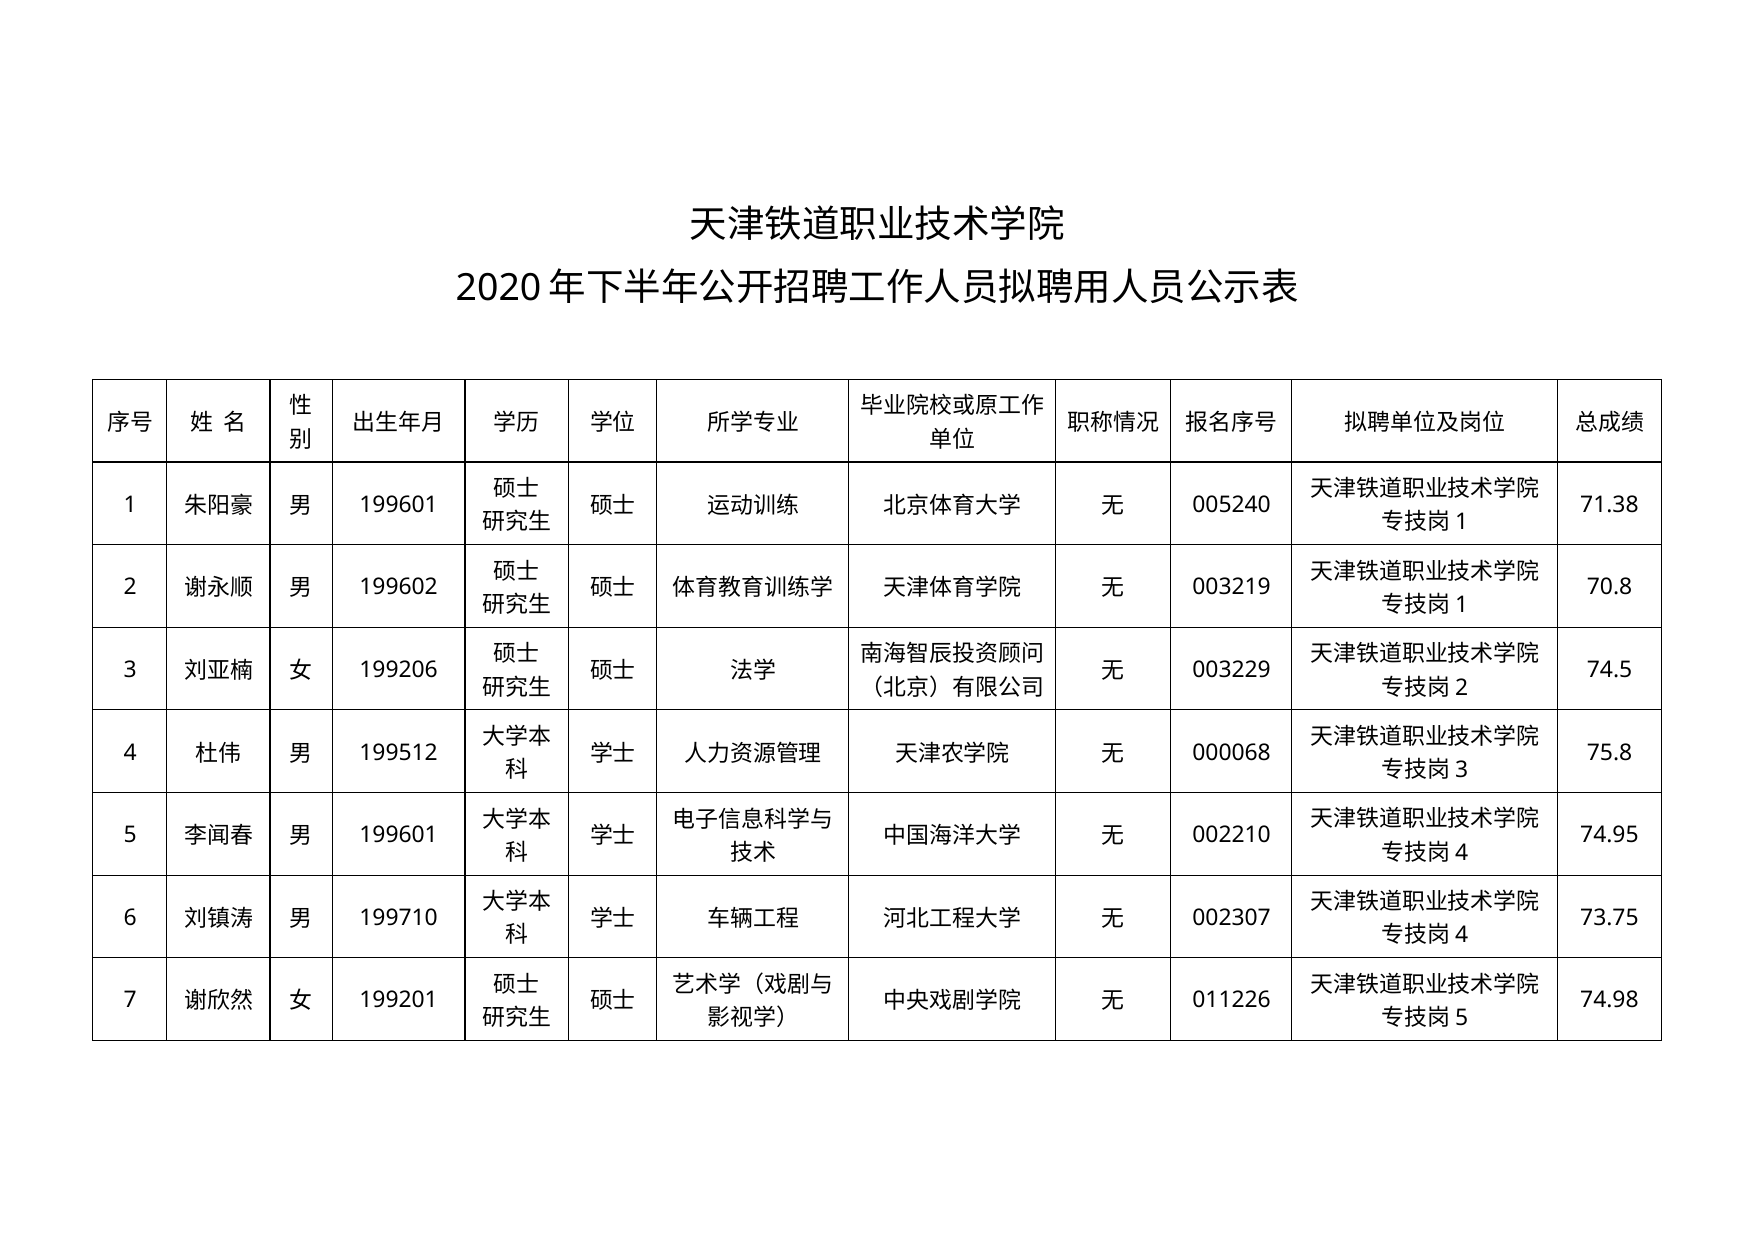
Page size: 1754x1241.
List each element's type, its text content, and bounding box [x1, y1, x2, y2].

table_cell 硕士 [569, 463, 656, 544]
text 天津铁道职业技术学院 [150, 187, 1604, 250]
table_header 报名序号 [1171, 380, 1291, 461]
table_cell 男 [271, 463, 332, 544]
table_cell 中央戏剧学院 [849, 958, 1055, 1040]
table_cell 电子信息科学与技术 [657, 793, 848, 874]
table_cell 003219 [1171, 545, 1291, 627]
table_cell 天津铁道职业技术学院 专技岗3 [1292, 710, 1557, 792]
table_cell 谢欣然 [167, 958, 269, 1040]
table_cell 大学本科 [466, 876, 568, 957]
table_header 性别 [271, 380, 332, 461]
table_cell 天津铁道职业技术学院 专技岗1 [1292, 545, 1557, 627]
table_cell 199206 [333, 628, 464, 709]
table_header 学历 [466, 380, 568, 461]
table_header 拟聘单位及岗位 [1292, 380, 1557, 461]
table_cell 天津铁道职业技术学院 专技岗1 [1292, 463, 1557, 544]
table_cell 74.98 [1558, 958, 1661, 1040]
table_cell 硕士 研究生 [466, 958, 568, 1040]
table_cell 000068 [1171, 710, 1291, 792]
table_cell 天津体育学院 [849, 545, 1055, 627]
table_cell 男 [271, 710, 332, 792]
table_cell 199512 [333, 710, 464, 792]
table_cell 无 [1056, 545, 1170, 627]
table_cell 硕士 研究生 [466, 628, 568, 709]
table_cell 4 [93, 710, 166, 792]
table_cell 74.95 [1558, 793, 1661, 874]
table_cell 李闻春 [167, 793, 269, 874]
table_cell 003229 [1171, 628, 1291, 709]
table_cell 74.5 [1558, 628, 1661, 709]
table_cell 199201 [333, 958, 464, 1040]
table_cell 无 [1056, 793, 1170, 874]
table_cell 刘镇涛 [167, 876, 269, 957]
table_cell 大学本科 [466, 793, 568, 874]
table_header 序号 [93, 380, 166, 461]
table_cell 南海智辰投资顾问（北京）有限公司 [849, 628, 1055, 709]
table_cell 199601 [333, 463, 464, 544]
text 2020年下半年公开招聘工作人员拟聘用人员公示表 [150, 250, 1604, 312]
table_cell 002307 [1171, 876, 1291, 957]
table_cell 北京体育大学 [849, 463, 1055, 544]
table_header 职称情况 [1056, 380, 1170, 461]
table_cell 无 [1056, 628, 1170, 709]
table_cell 男 [271, 793, 332, 874]
table_cell 男 [271, 876, 332, 957]
table_cell 1 [93, 463, 166, 544]
table_cell 硕士 [569, 628, 656, 709]
table_cell 河北工程大学 [849, 876, 1055, 957]
table_cell 法学 [657, 628, 848, 709]
table_header 所学专业 [657, 380, 848, 461]
table_cell 3 [93, 628, 166, 709]
table_cell 无 [1056, 710, 1170, 792]
table_cell 硕士 研究生 [466, 463, 568, 544]
table_cell 005240 [1171, 463, 1291, 544]
table_cell 无 [1056, 463, 1170, 544]
table_cell 艺术学（戏剧与影视学） [657, 958, 848, 1040]
table_header 毕业院校或原工作单位 [849, 380, 1055, 461]
table_cell 70.8 [1558, 545, 1661, 627]
table_cell 011226 [1171, 958, 1291, 1040]
table_cell 2 [93, 545, 166, 627]
table_cell 运动训练 [657, 463, 848, 544]
table_cell 大学本科 [466, 710, 568, 792]
table_cell 71.38 [1558, 463, 1661, 544]
table_cell 学士 [569, 710, 656, 792]
table_cell 硕士 研究生 [466, 545, 568, 627]
table_cell 天津铁道职业技术学院 专技岗5 [1292, 958, 1557, 1040]
table_cell 天津铁道职业技术学院 专技岗4 [1292, 876, 1557, 957]
table_cell 朱阳豪 [167, 463, 269, 544]
table_cell 无 [1056, 876, 1170, 957]
table_cell 谢永顺 [167, 545, 269, 627]
table_cell 刘亚楠 [167, 628, 269, 709]
table_cell 73.75 [1558, 876, 1661, 957]
table_cell 天津农学院 [849, 710, 1055, 792]
table_cell 女 [271, 958, 332, 1040]
table_cell 7 [93, 958, 166, 1040]
table_cell 硕士 [569, 545, 656, 627]
table_cell 199601 [333, 793, 464, 874]
table_cell 学士 [569, 793, 656, 874]
table_cell 硕士 [569, 958, 656, 1040]
table_cell 车辆工程 [657, 876, 848, 957]
table_cell 无 [1056, 958, 1170, 1040]
table_cell 199602 [333, 545, 464, 627]
table_cell 男 [271, 545, 332, 627]
table_cell 中国海洋大学 [849, 793, 1055, 874]
table_header 学位 [569, 380, 656, 461]
table_header 姓 名 [167, 380, 269, 461]
table_cell 天津铁道职业技术学院 专技岗4 [1292, 793, 1557, 874]
table_cell 199710 [333, 876, 464, 957]
table_cell 体育教育训练学 [657, 545, 848, 627]
table_cell 女 [271, 628, 332, 709]
table_header 总成绩 [1558, 380, 1661, 461]
table_cell 75.8 [1558, 710, 1661, 792]
table_header 出生年月 [333, 380, 464, 461]
table_cell 学士 [569, 876, 656, 957]
table_cell 5 [93, 793, 166, 874]
table_cell 杜伟 [167, 710, 269, 792]
table_cell 人力资源管理 [657, 710, 848, 792]
table_cell 6 [93, 876, 166, 957]
table_cell 002210 [1171, 793, 1291, 874]
table_cell 天津铁道职业技术学院 专技岗2 [1292, 628, 1557, 709]
